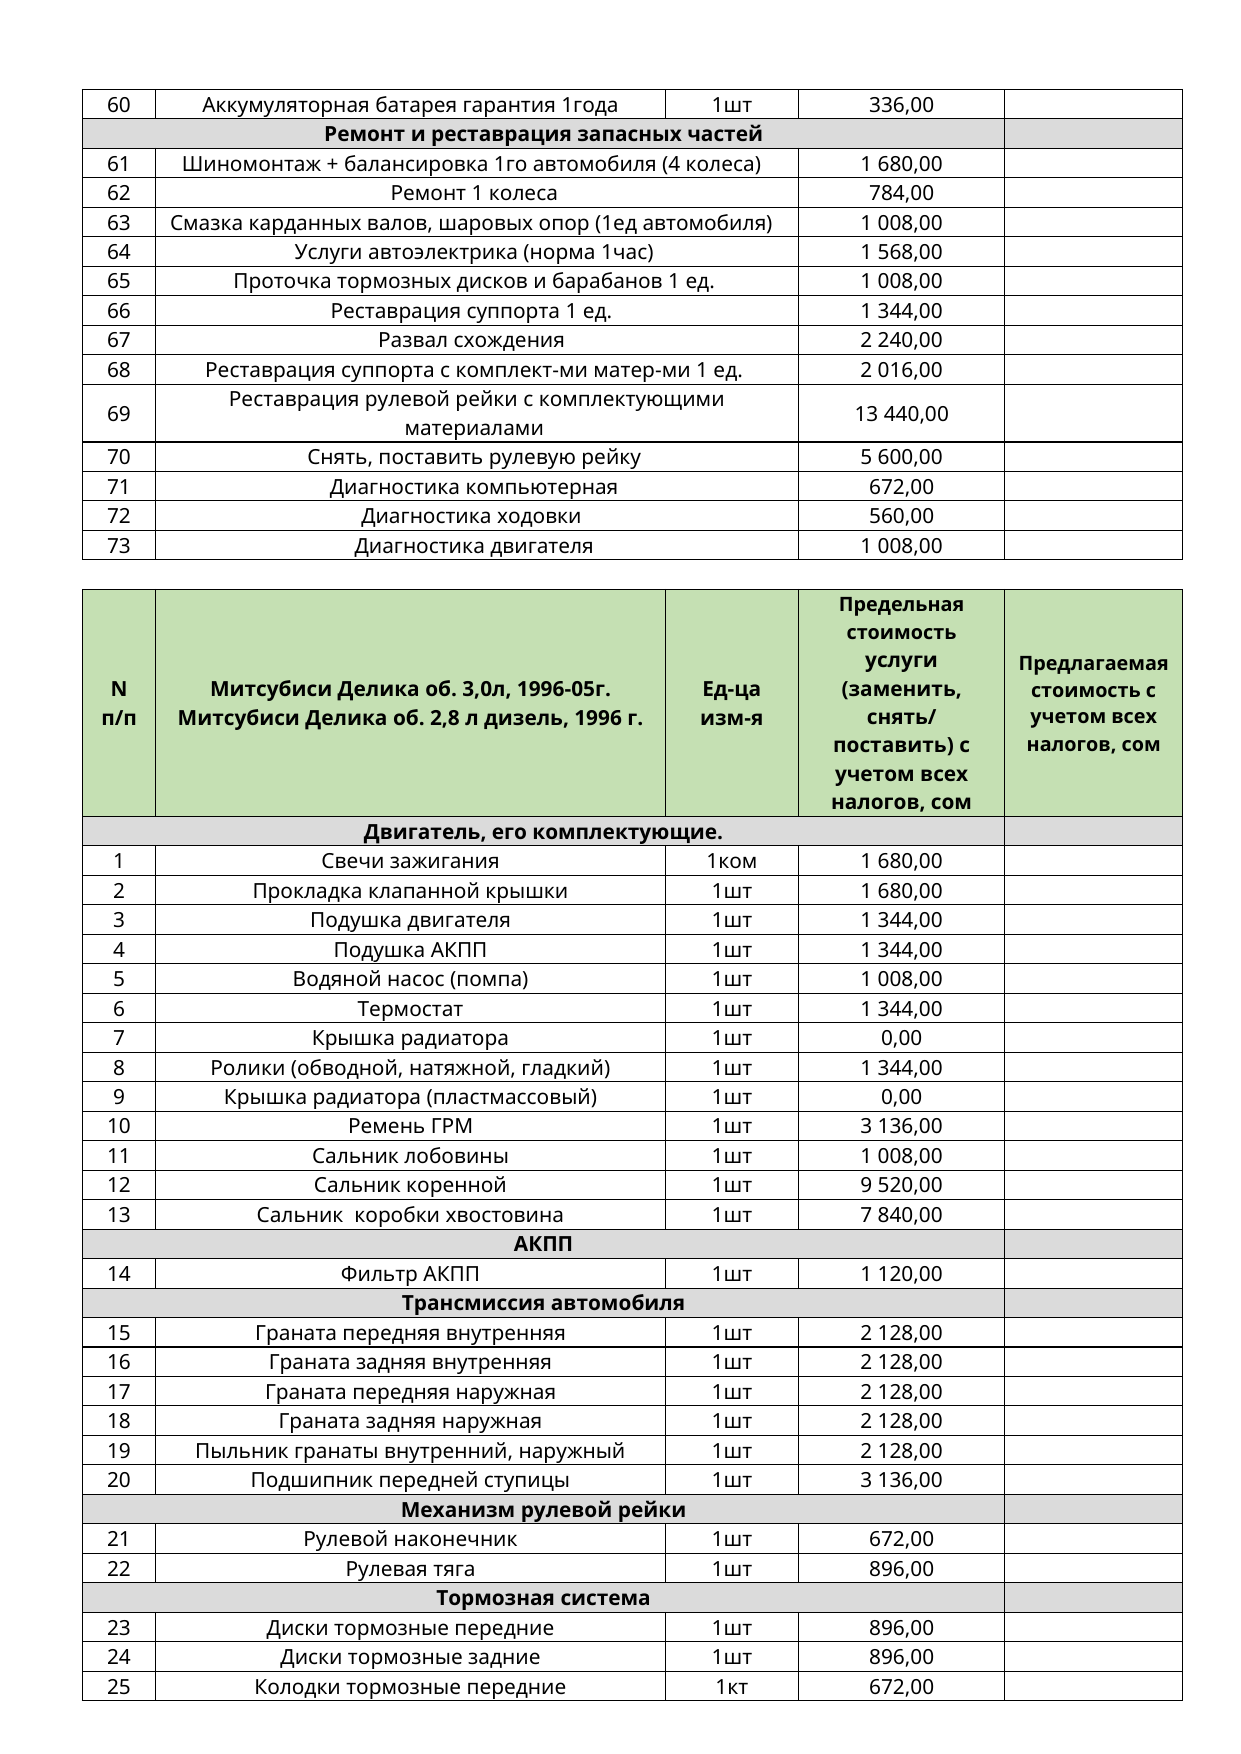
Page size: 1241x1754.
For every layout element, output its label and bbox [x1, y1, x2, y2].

table_cell [70, 89, 1190, 1701]
